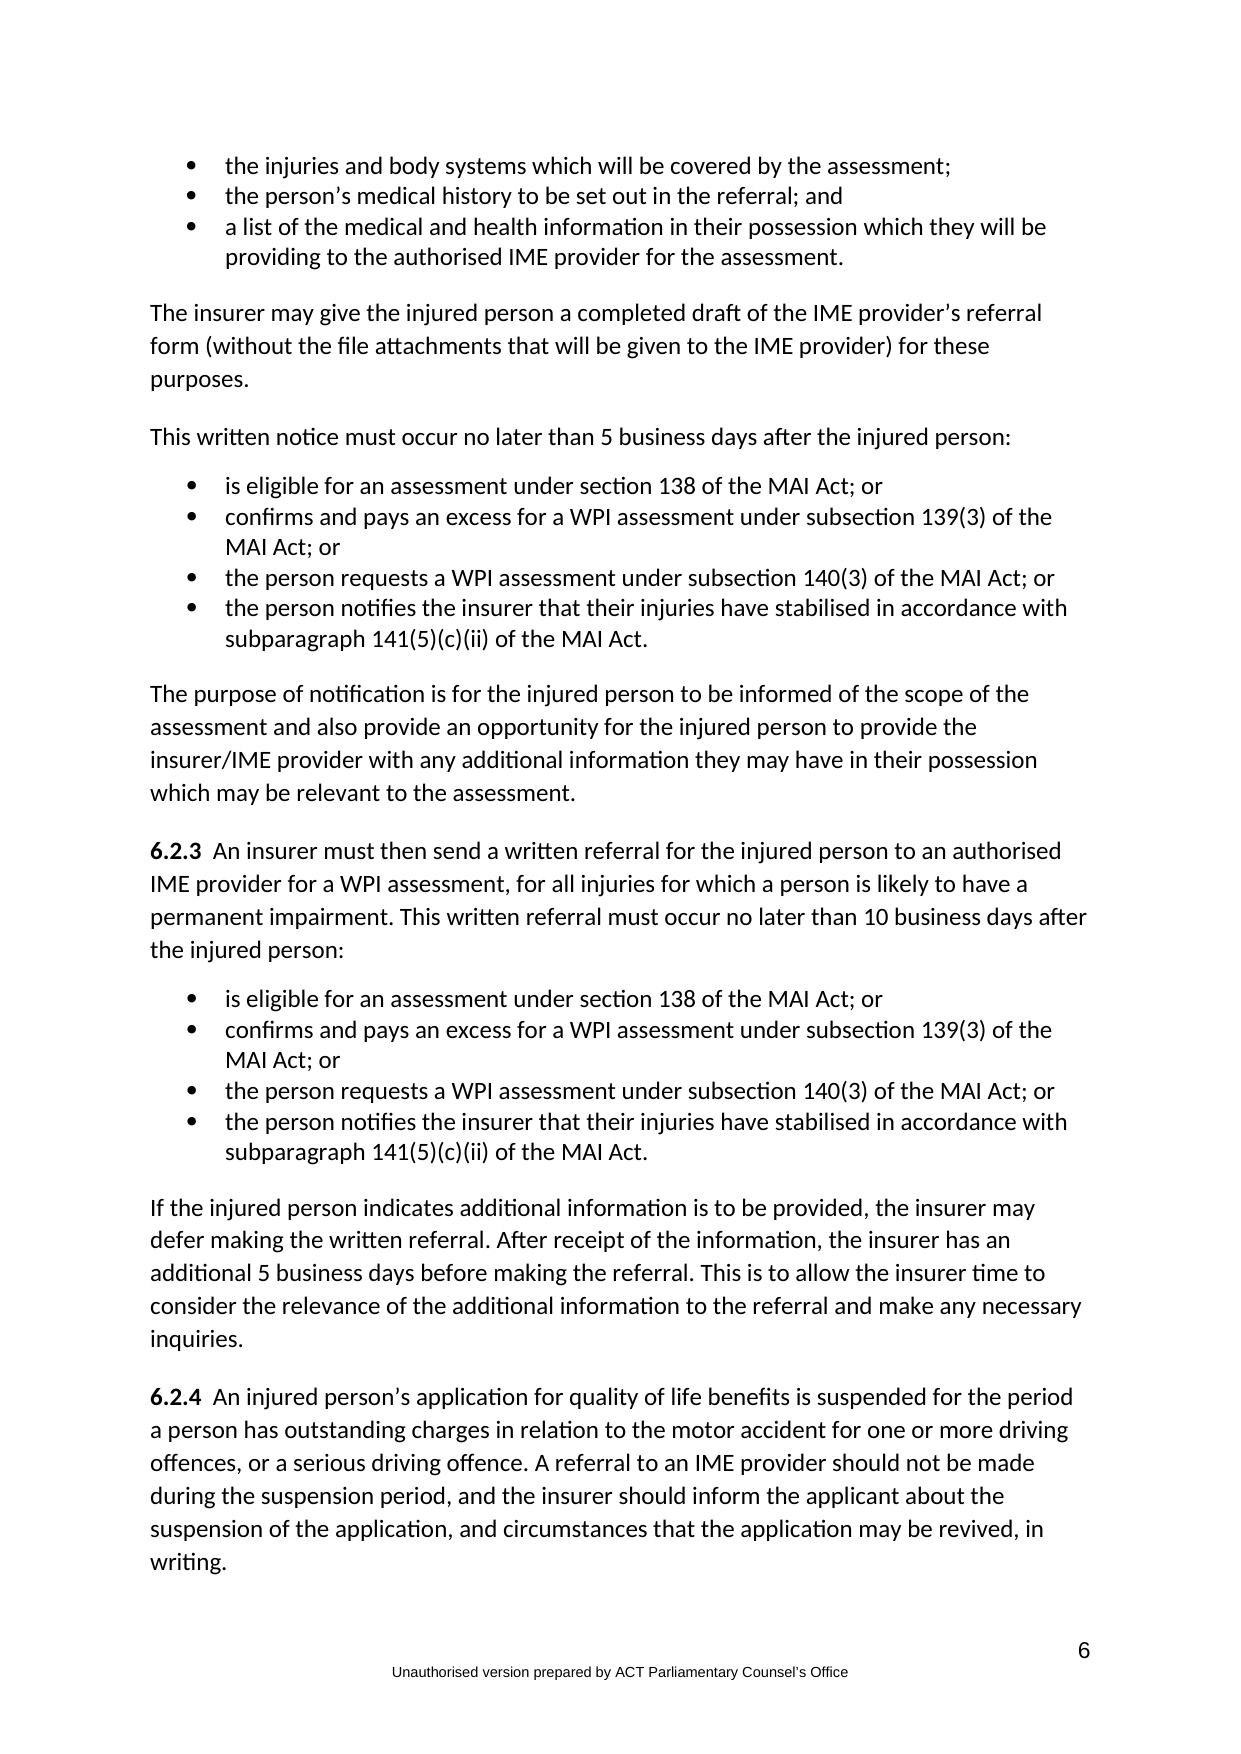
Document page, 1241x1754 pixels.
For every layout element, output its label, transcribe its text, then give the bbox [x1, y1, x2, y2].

text 6.2.4 An injured person’s application for quality of life benefits is suspended for the period a person has outstanding charges in relation to the motor accident for one or more driving offences, or a serious driving offence. A referral to an IME provider should not be made during the suspension period, and the insurer should inform the applicant about the suspension of the application, and circumstances that the application may be revived, in writing. [150, 1381, 1090, 1576]
text If the injured person indicates additional information is to be provided, the insurer may defer making the written referral. After receipt of the information, the insurer has an additional 5 business days before making the referral. This is to allow the insurer time to consider the relevance of the additional information to the referral and make any necessary inquiries. [150, 1192, 1090, 1354]
text The purpose of notification is for the injured person to be informed of the scope of the assessment and also provide an opportunity for the injured person to provide the insurer/IME provider with any additional information they may have in their possession which may be relevant to the assessment. [150, 678, 1090, 808]
list confirms and pays an excess for a WPI assessment under subsection 139(3) of the MAI Act; or [187, 501, 1090, 562]
list a list of the medical and health information in their possession which they will be providing to the authorised IME provider for the assessment. [179, 211, 1090, 272]
list the injuries and body systems which will be covered by the assessment; [179, 150, 1090, 181]
list confirms and pays an excess for a WPI assessment under subsection 139(3) of the MAI Act; or [187, 1014, 1090, 1075]
text 6.2.3 An insurer must then send a written referral for the injured person to an authorised IME provider for a WPI assessment, for all injuries for which a person is likely to have a permanent impairment. This written referral must occur no later than 10 business days after the injured person: [150, 835, 1090, 964]
list the person notifies the insurer that their injuries have stabilised in accordance with subparagraph 141(5)(c)(ii) of the MAI Act. [187, 592, 1090, 653]
text The insurer may give the injured person a completed draft of the IME provider’s referral form (without the file attachments that will be given to the IME provider) for these purposes. [150, 297, 1090, 393]
text This written notice must occur no later than 5 business days after the injured person: [150, 421, 1090, 451]
list is eligible for an assessment under section 138 of the MAI Act; or [187, 470, 1090, 501]
list is eligible for an assessment under section 138 of the MAI Act; or [187, 983, 1090, 1014]
list the person requests a WPI assessment under subsection 140(3) of the MAI Act; or [187, 1075, 1090, 1106]
list the person requests a WPI assessment under subsection 140(3) of the MAI Act; or [187, 562, 1090, 592]
list the person notifies the insurer that their injuries have stabilised in accordance with subparagraph 141(5)(c)(ii) of the MAI Act. [187, 1106, 1090, 1167]
list the person’s medical history to be set out in the referral; and [179, 181, 1090, 211]
